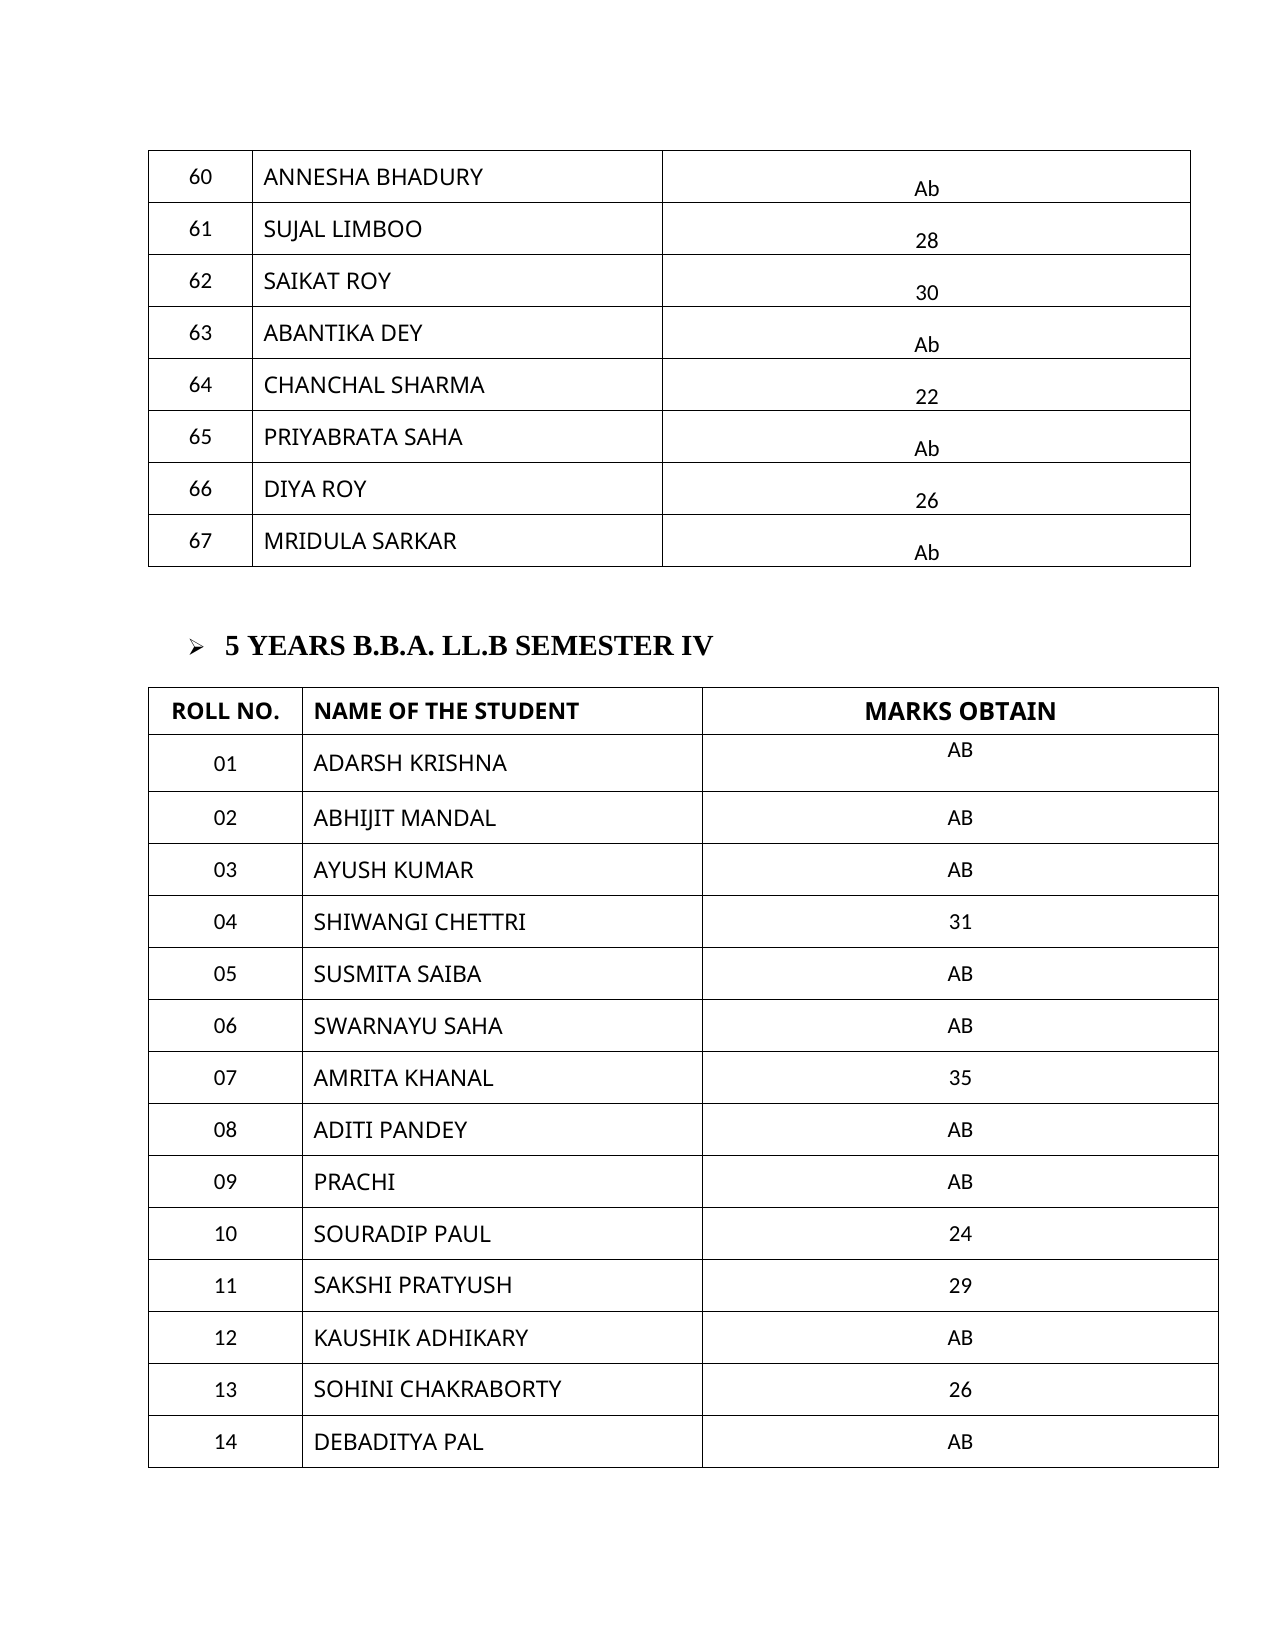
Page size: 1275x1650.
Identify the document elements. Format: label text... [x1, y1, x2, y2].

table_cell AB [703, 1000, 1218, 1051]
table_cell AMRITA KHANAL [303, 1052, 702, 1103]
table_cell PRACHI [303, 1156, 702, 1207]
list 5 YEARS B.B.A. LL.B SEMESTER IV [187, 628, 1125, 662]
table_cell 12 [149, 1312, 302, 1363]
table_cell 05 [149, 948, 302, 999]
table_cell 35 [703, 1052, 1218, 1103]
table_cell AB [703, 948, 1218, 999]
table_cell ADITI PANDEY [303, 1104, 702, 1155]
table_cell 60 [149, 151, 252, 202]
table_cell SOHINI CHAKRABORTY [303, 1364, 702, 1414]
table_cell 64 [149, 359, 252, 410]
table_cell 65 [149, 411, 252, 462]
table_cell ANNESHA BHADURY [253, 151, 662, 202]
table_cell SHIWANGI CHETTRI [303, 896, 702, 947]
table_cell 03 [149, 844, 302, 895]
table_header NAME OF THE STUDENT [303, 688, 702, 734]
table_cell Ab [663, 411, 1190, 462]
table_cell 08 [149, 1104, 302, 1155]
table_cell AB [703, 1312, 1218, 1363]
table_cell AB [703, 844, 1218, 895]
table_cell 13 [149, 1364, 302, 1414]
table_cell 29 [703, 1260, 1218, 1311]
table_cell DEBADITYA PAL [303, 1416, 702, 1467]
table_cell 10 [149, 1208, 302, 1259]
table_cell 26 [663, 463, 1190, 514]
table_cell 22 [663, 359, 1190, 410]
table_cell 11 [149, 1260, 302, 1311]
table_cell SAKSHI PRATYUSH [303, 1260, 702, 1311]
table_cell ABANTIKA DEY [253, 307, 662, 358]
table_cell 26 [703, 1364, 1218, 1414]
table_cell 06 [149, 1000, 302, 1051]
table_cell AYUSH KUMAR [303, 844, 702, 895]
table_cell KAUSHIK ADHIKARY [303, 1312, 702, 1363]
table_cell Ab [663, 515, 1190, 566]
table_cell 30 [663, 255, 1190, 306]
table_cell 66 [149, 463, 252, 514]
table_cell 61 [149, 203, 252, 254]
table_cell Ab [663, 307, 1190, 358]
table_cell 31 [703, 896, 1218, 947]
table_cell 04 [149, 896, 302, 947]
table_cell Ab [663, 151, 1190, 202]
table_cell PRIYABRATA SAHA [253, 411, 662, 462]
table_header MARKS OBTAIN [703, 688, 1218, 734]
table_cell SUSMITA SAIBA [303, 948, 702, 999]
table_cell CHANCHAL SHARMA [253, 359, 662, 410]
table_cell 62 [149, 255, 252, 306]
table_cell 07 [149, 1052, 302, 1103]
table_cell AB [703, 1416, 1218, 1467]
table_cell AB [703, 735, 1218, 791]
table_cell SOURADIP PAUL [303, 1208, 702, 1259]
table_cell 01 [149, 735, 302, 791]
table_header ROLL NO. [149, 688, 302, 734]
table_cell 24 [703, 1208, 1218, 1259]
table_cell 28 [663, 203, 1190, 254]
table_cell SUJAL LIMBOO [253, 203, 662, 254]
table_cell SAIKAT ROY [253, 255, 662, 306]
table_cell ABHIJIT MANDAL [303, 792, 702, 843]
table_cell 14 [149, 1416, 302, 1467]
table_cell ADARSH KRISHNA [303, 735, 702, 791]
table_cell 02 [149, 792, 302, 843]
table_cell SWARNAYU SAHA [303, 1000, 702, 1051]
table_cell 09 [149, 1156, 302, 1207]
table_cell AB [703, 1156, 1218, 1207]
table_cell 67 [149, 515, 252, 566]
table_cell AB [703, 792, 1218, 843]
table_cell AB [703, 1104, 1218, 1155]
table_cell DIYA ROY [253, 463, 662, 514]
table_cell MRIDULA SARKAR [253, 515, 662, 566]
table_cell 63 [149, 307, 252, 358]
